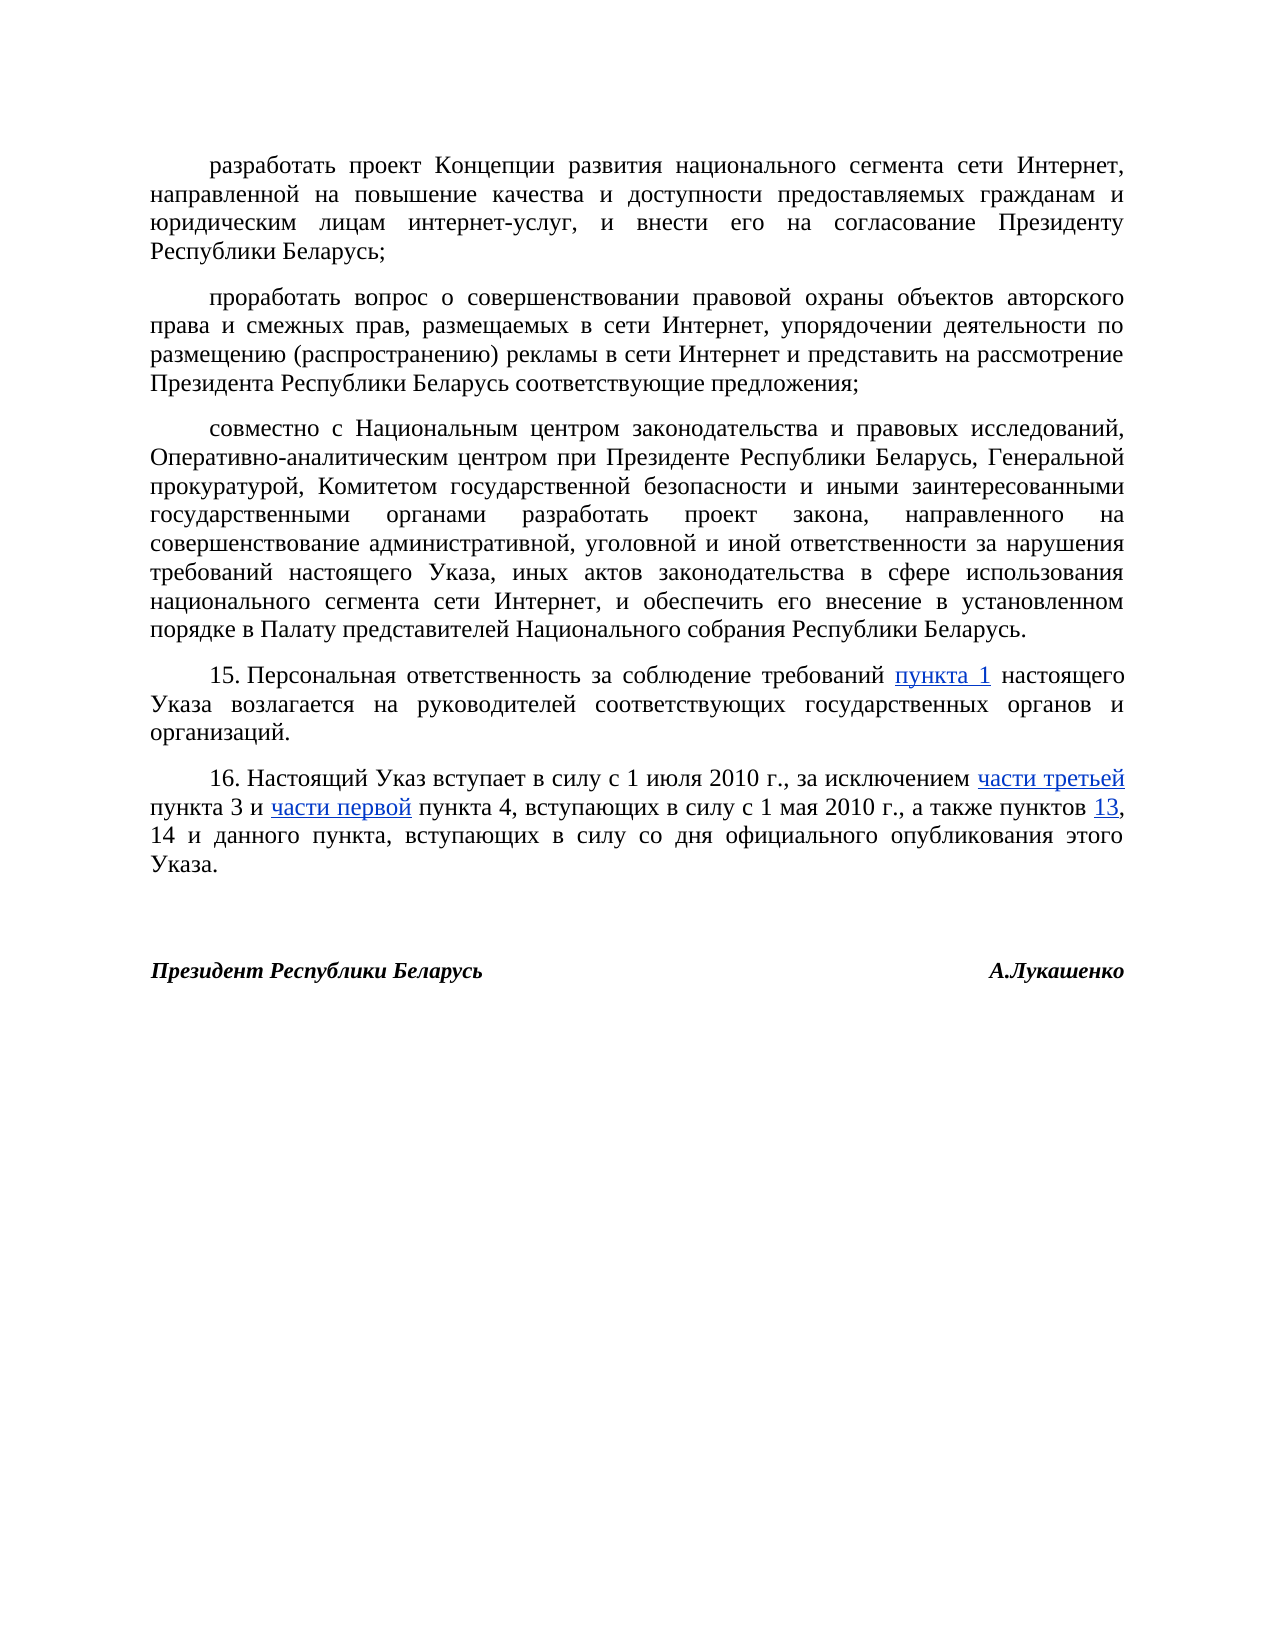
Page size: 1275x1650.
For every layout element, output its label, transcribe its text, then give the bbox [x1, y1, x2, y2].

text 16. Настоящий Указ вступает в силу с 1 июля 2010 г., за исключением части третьей пункта 3 и части первой пункта 4, вступающих в силу с 1 мая 2010 г., а также пунктов 13, 14 и данного пункта, вступающих в силу со дня официального опубликования этого Указа. [150, 763, 1125, 878]
text 15. Персональная ответственность за соблюдение требований пункта 1 настоящего Указа возлагается на руководителей соответствующих государственных органов и организаций. [150, 660, 1125, 746]
text совместно с Национальным центром законодательства и правовых исследований, Оперативно-аналитическим центром при Президенте Республики Беларусь, Генеральной прокуратурой, Комитетом государственной безопасности и иными заинтересованными государственными органами разработать проект закона, направленного на совершенствование административной, уголовной и иной ответственности за нарушения требований настоящего Указа, иных актов законодательства в сфере использования национального сегмента сети Интернет, и обеспечить его внесение в установленном порядке в Палату представителей Национального собрания Республики Беларусь. [150, 413, 1125, 643]
table_header Президент Республики Беларусь [150, 940, 637, 1000]
text разработать проект Концепции развития национального сегмента сети Интернет, направленной на повышение качества и доступности предоставляемых гражданам и юридическим лицам интернет-услуг, и внести его на согласование Президенту Республики Беларусь; [150, 150, 1125, 265]
text проработать вопрос о совершенствовании правовой охраны объектов авторского права и смежных прав, размещаемых в сети Интернет, упорядочении деятельности по размещению (распространению) рекламы в сети Интернет и представить на рассмотрение Президента Республики Беларусь соответствующие предложения; [150, 282, 1125, 397]
table_header А.Лукашенко [638, 940, 1125, 1000]
